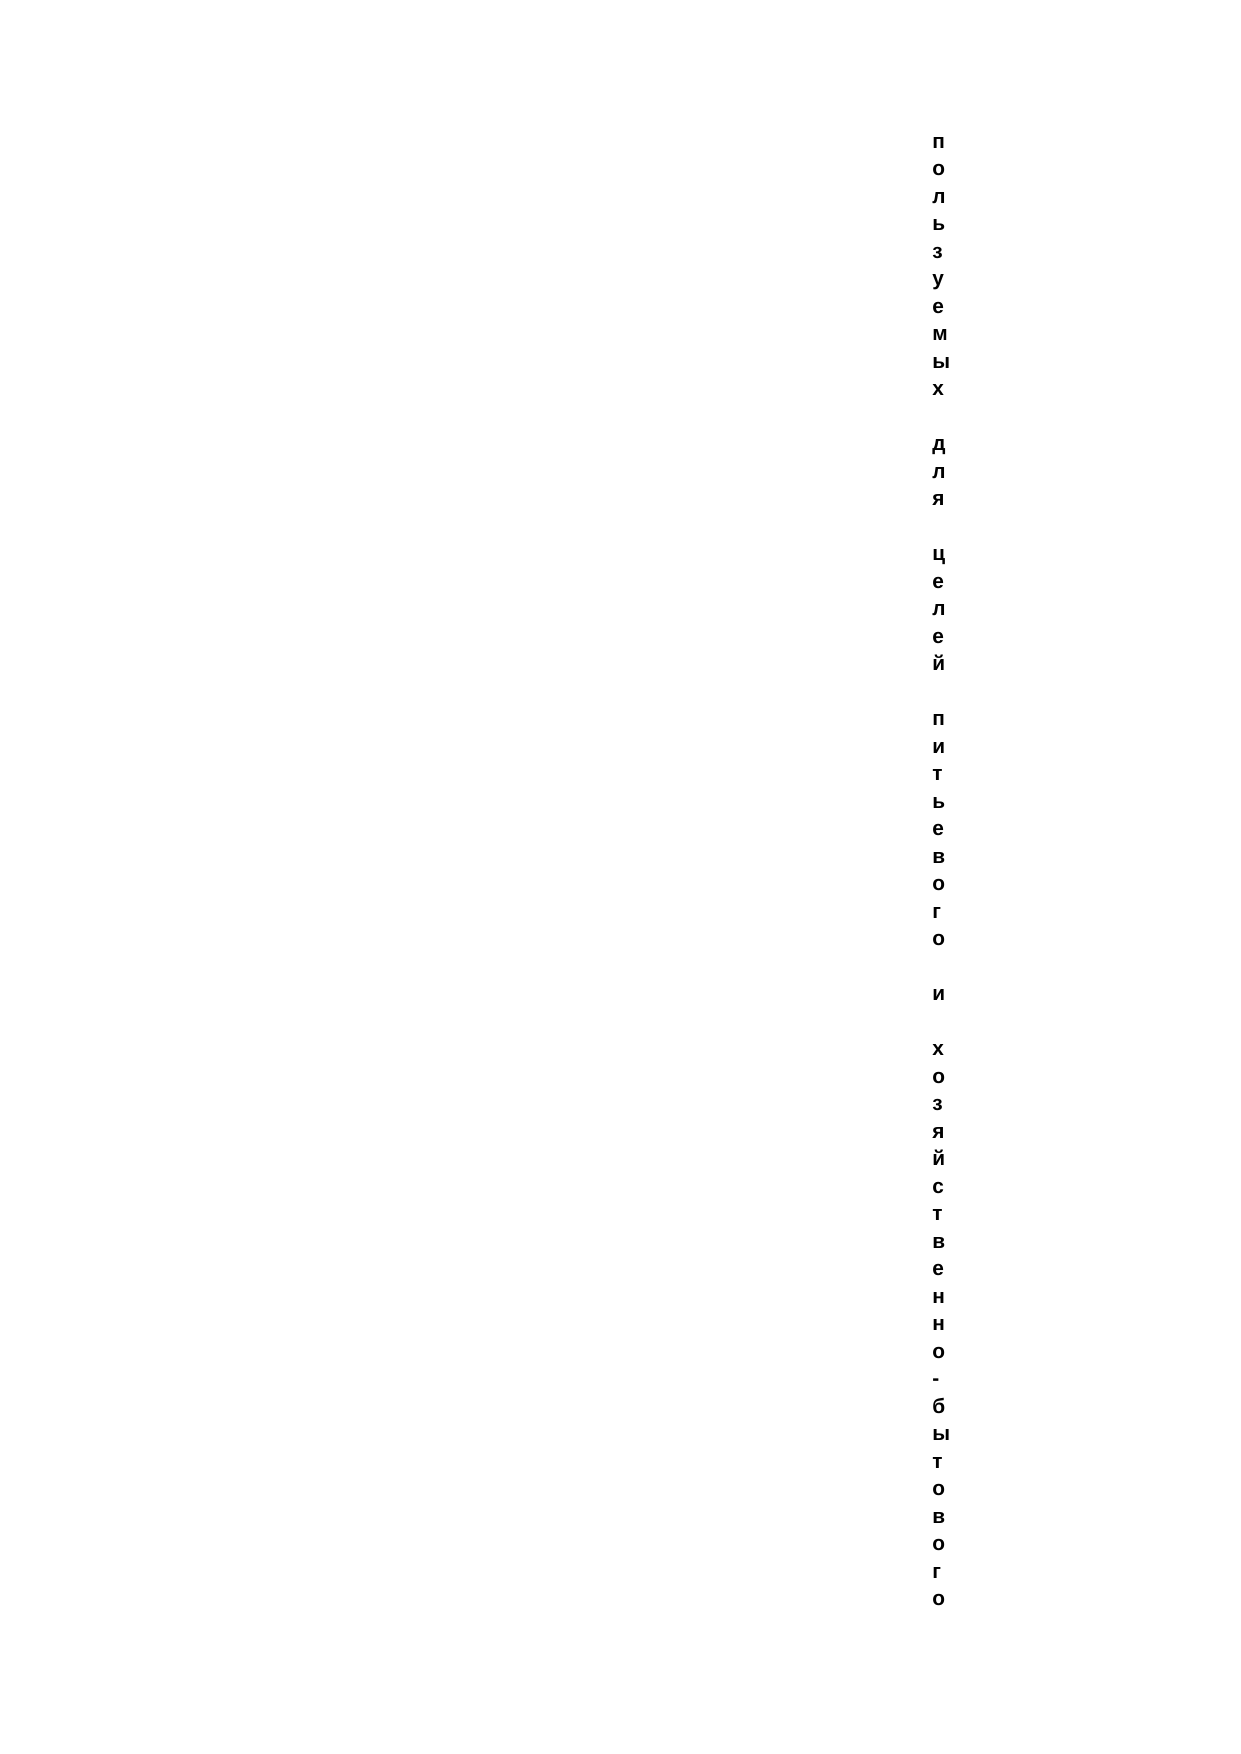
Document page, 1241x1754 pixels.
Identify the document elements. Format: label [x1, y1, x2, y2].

table_cell [926, 118, 939, 1621]
